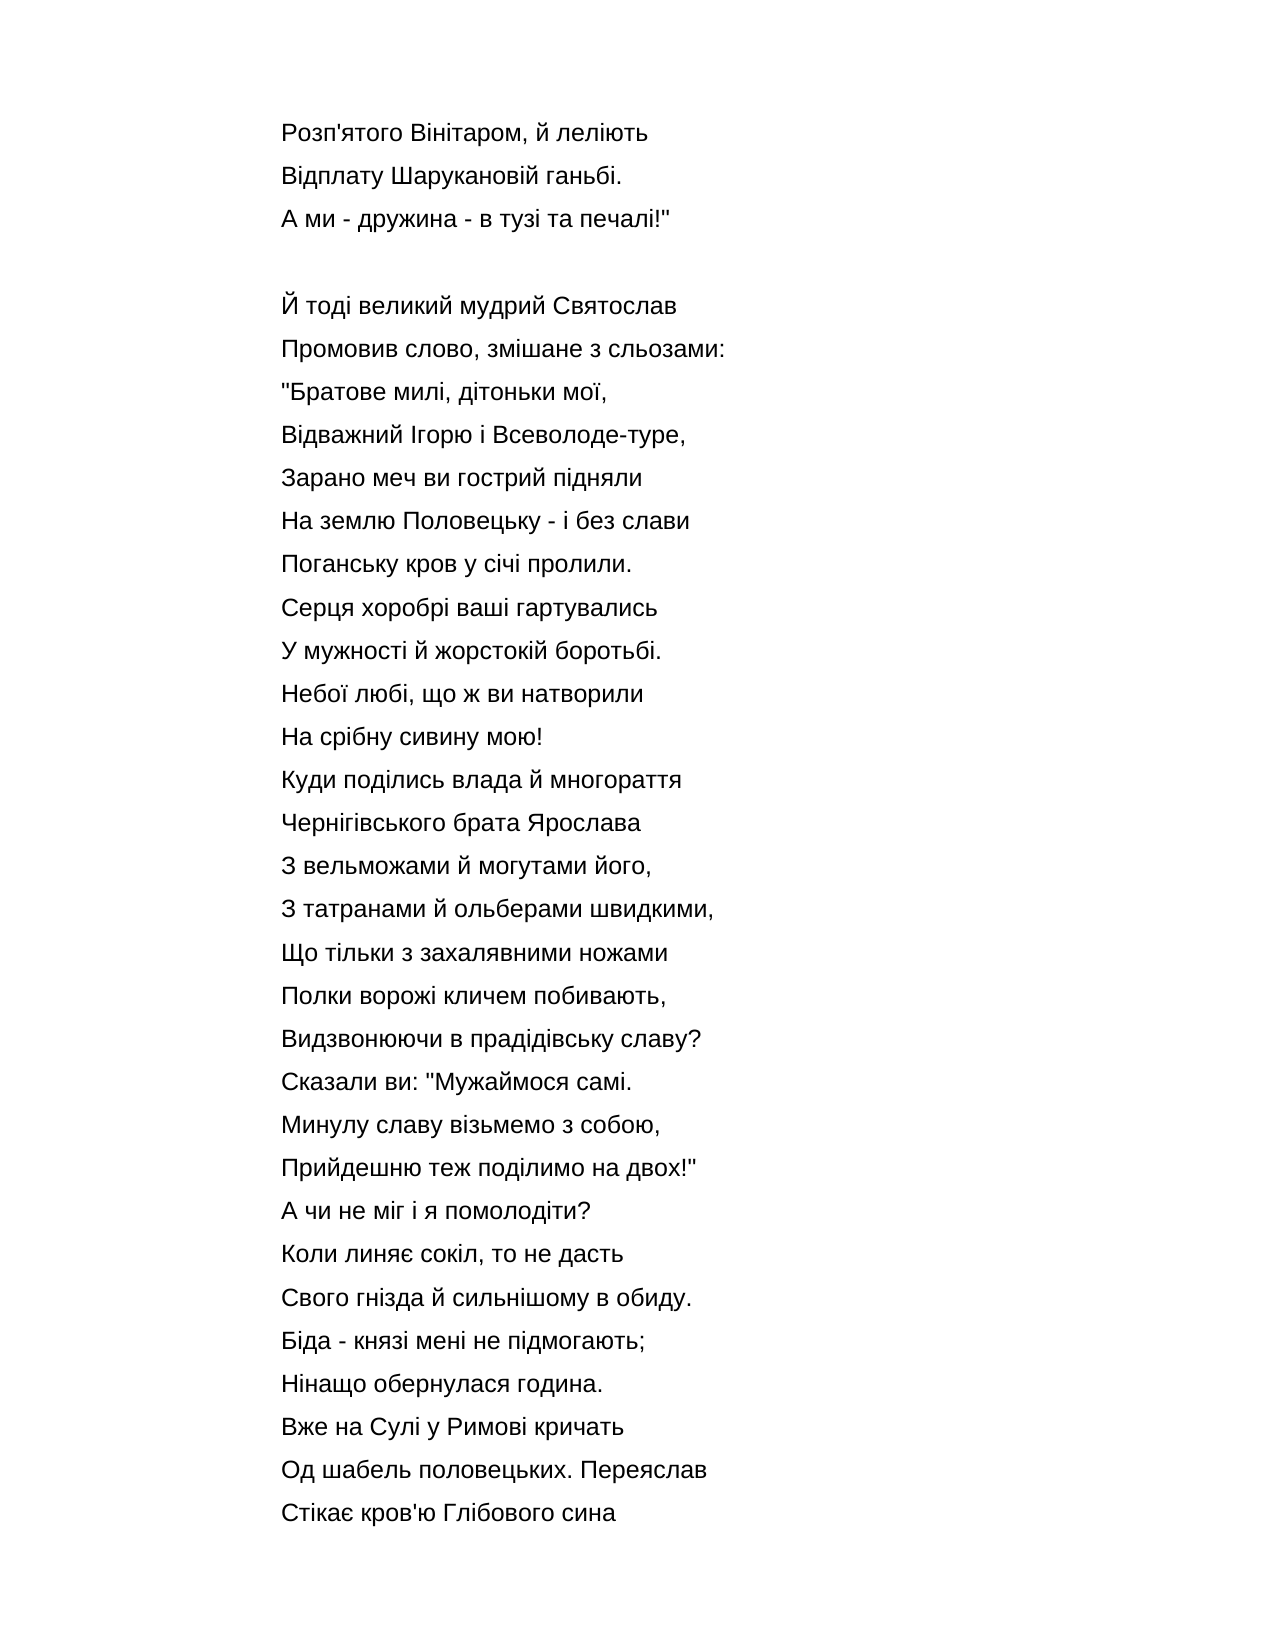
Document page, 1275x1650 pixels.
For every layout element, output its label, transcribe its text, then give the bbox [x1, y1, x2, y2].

text Небої любі, що ж ви натворили [233, 679, 1186, 707]
text На срібну сивину мою! [233, 722, 1186, 751]
text На землю Половецьку - і без слави [233, 506, 1186, 535]
text А ми - дружина - в тузі та печалі!" [233, 204, 1186, 233]
text Свого гнізда й сильнішому в обиду. [233, 1282, 1186, 1311]
text Й тоді великий мудрий Святослав [233, 291, 1186, 319]
text Відважний Ігорю і Всеволоде-туре, [233, 420, 1186, 449]
text Куди поділись влада й многораття [233, 765, 1186, 794]
text Вже на Сулі у Римові кричать [233, 1412, 1186, 1441]
text А чи не міг і я помолодіти? [233, 1196, 1186, 1225]
text Промовив слово, змішане з сльозами: [233, 334, 1186, 362]
text Полки ворожі кличем побивають, [233, 981, 1186, 1009]
text "Братове милі, дітоньки мої, [233, 377, 1186, 406]
text У мужності й жорстокій боротьбі. [233, 636, 1186, 664]
text Коли линяє сокіл, то не дасть [233, 1239, 1186, 1268]
text Що тільки з захалявними ножами [233, 937, 1186, 966]
text Біда - князі мені не підмогають; [233, 1326, 1186, 1354]
text Розп'ятого Вінітаром, й леліють [233, 118, 1186, 147]
text Чернігівського брата Ярослава [233, 808, 1186, 837]
text З вельможами й могутами його, [233, 851, 1186, 880]
text Зарано меч ви гострий підняли [233, 463, 1186, 492]
text Прийдешню теж поділимо на двох!" [233, 1153, 1186, 1182]
text Поганську кров у січі пролили. [233, 549, 1186, 578]
text Серця хоробрі ваші гартувались [233, 592, 1186, 621]
text Видзвонюючи в прадідівську славу? [233, 1024, 1186, 1052]
text Минулу славу візьмемо з собою, [233, 1110, 1186, 1139]
text Відплату Шарукановій ганьбі. [233, 161, 1186, 190]
text Од шабель половецьких. Переяслав [233, 1455, 1186, 1484]
text З татранами й ольберами швидкими, [233, 894, 1186, 923]
text Нінащо обернулася година. [233, 1369, 1186, 1397]
text Стікає кров'ю Глібового сина [233, 1498, 1186, 1527]
text Сказали ви: "Мужаймося самі. [233, 1067, 1186, 1096]
